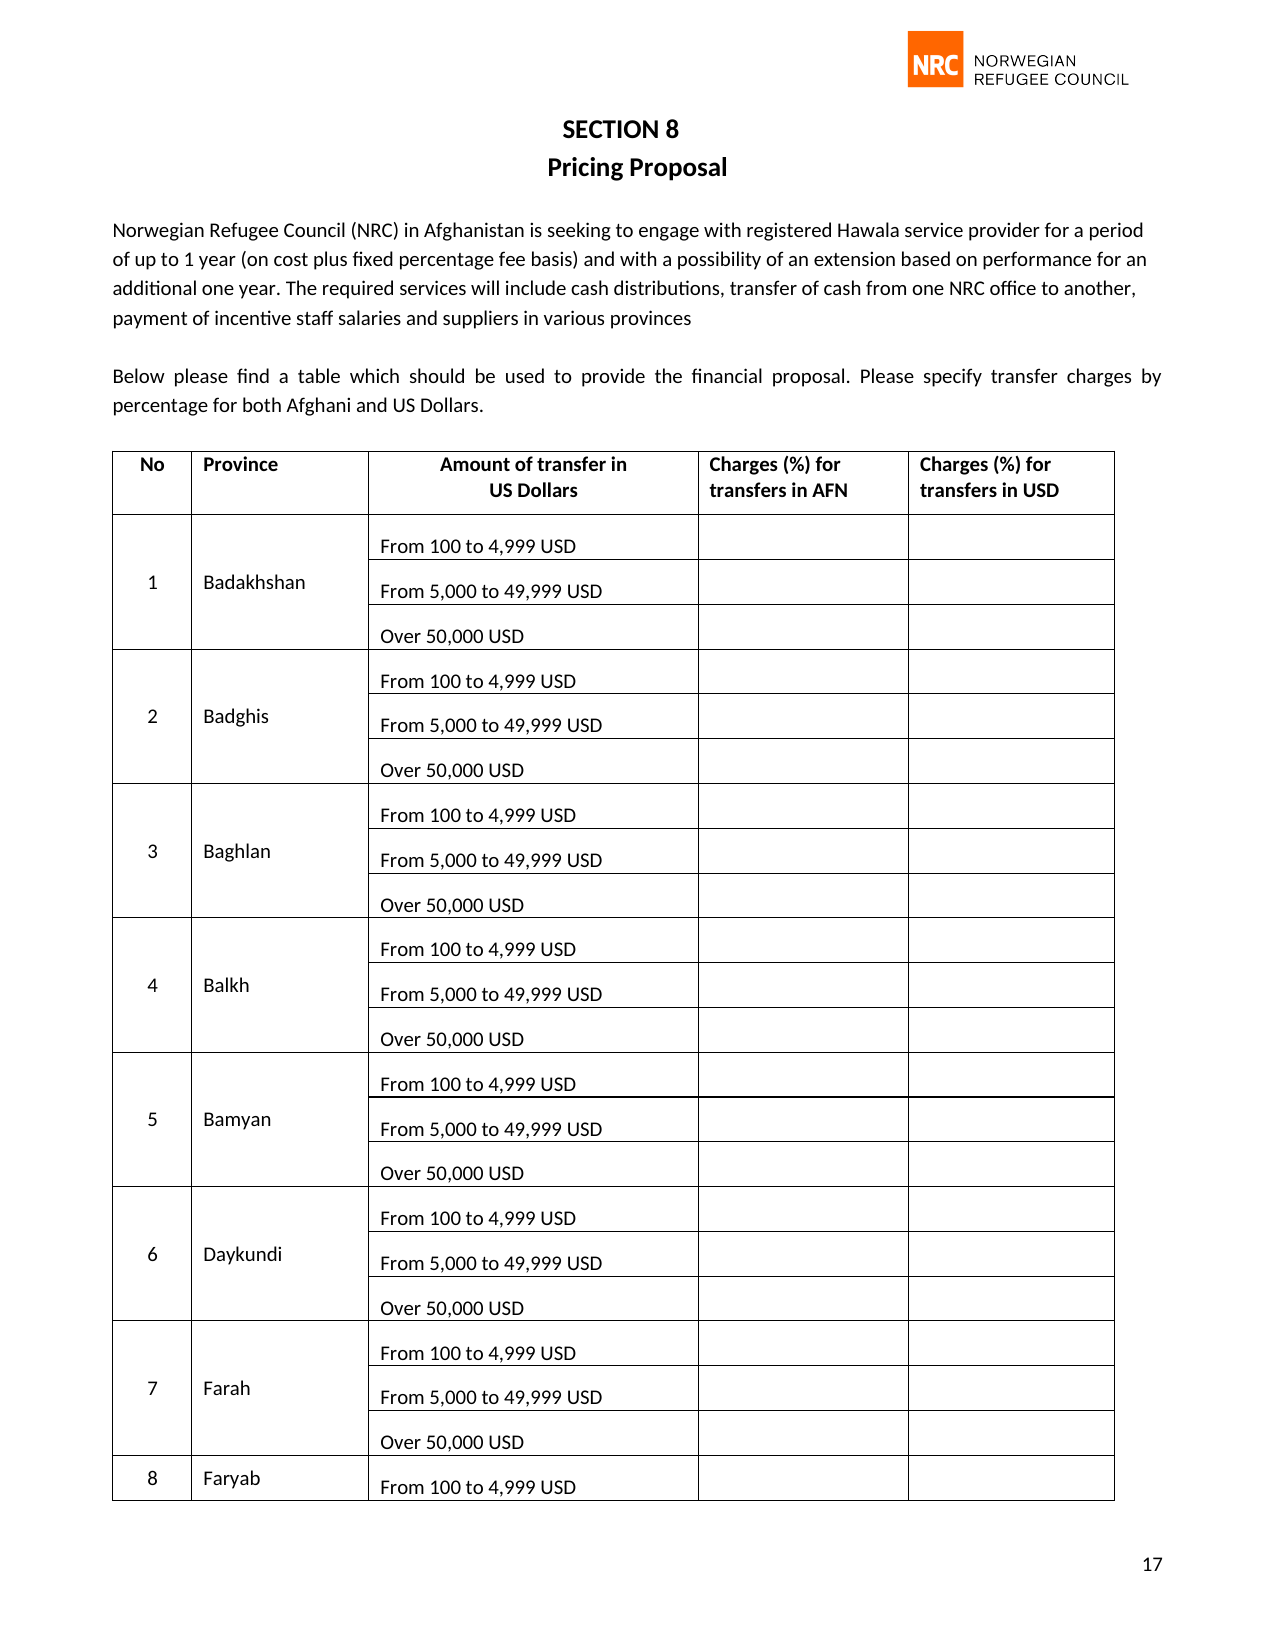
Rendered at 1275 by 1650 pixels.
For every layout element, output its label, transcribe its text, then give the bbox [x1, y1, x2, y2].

table_cell Baghlan [192, 784, 368, 917]
table_cell [909, 1411, 1114, 1455]
table_cell 1 [113, 515, 191, 648]
text Below please find a table which should be used to provide the financial proposal. Please specify transfer charges by percentage for both Afghani and US Dollars. [112, 363, 1163, 418]
table_cell [699, 918, 908, 962]
table_cell [909, 1098, 1114, 1141]
table_cell [909, 1277, 1114, 1320]
table_cell [699, 694, 908, 738]
table_cell 6 [113, 1187, 191, 1320]
table_cell From 5,000 to 49,999 USD [369, 1366, 698, 1410]
table_cell 4 [113, 918, 191, 1052]
table_cell [699, 1232, 908, 1276]
table_cell [699, 963, 908, 1007]
table_cell Over 50,000 USD [369, 605, 698, 648]
table_cell [909, 1366, 1114, 1410]
table_cell Over 50,000 USD [369, 1142, 698, 1186]
table_cell From 100 to 4,999 USD [369, 1187, 698, 1231]
table_cell [909, 1187, 1114, 1231]
table_cell [909, 829, 1114, 872]
table_header Charges (%) for transfers in AFN [699, 452, 908, 514]
table_cell [699, 784, 908, 828]
table_cell From 100 to 4,999 USD [369, 1321, 698, 1365]
text Pricing Proposal [112, 150, 1163, 183]
table_cell [699, 1142, 908, 1186]
table_cell Bamyan [192, 1053, 368, 1186]
table_cell [909, 963, 1114, 1007]
table_cell [699, 739, 908, 783]
table_cell [699, 1008, 908, 1052]
table_cell [909, 1053, 1114, 1096]
table_cell Badghis [192, 650, 368, 783]
table_cell [909, 605, 1114, 648]
picture [898, 21, 1139, 94]
table_cell [699, 1053, 908, 1096]
table_cell From 5,000 to 49,999 USD [369, 963, 698, 1007]
table_cell [699, 1456, 908, 1499]
table_cell 8 [113, 1456, 191, 1499]
table_cell [909, 1142, 1114, 1186]
table_cell [909, 650, 1114, 693]
table_cell From 100 to 4,999 USD [369, 918, 698, 962]
table_cell [909, 784, 1114, 828]
table_cell [699, 515, 908, 559]
table_cell From 100 to 4,999 USD [369, 515, 698, 559]
table_cell [909, 1321, 1114, 1365]
table_cell [699, 1321, 908, 1365]
table_cell From 5,000 to 49,999 USD [369, 1232, 698, 1276]
table_cell 7 [113, 1321, 191, 1455]
table_cell From 5,000 to 49,999 USD [369, 560, 698, 604]
table_cell [699, 1187, 908, 1231]
table_cell 2 [113, 650, 191, 783]
table_header Province [192, 452, 368, 514]
table_cell [909, 1456, 1114, 1499]
table_cell Faryab [192, 1456, 368, 1499]
table_cell Over 50,000 USD [369, 874, 698, 917]
text Norwegian Refugee Council (NRC) in Afghanistan is seeking to engage with registered Hawala service provider for a period of up to 1 year (on cost plus fixed percentage fee basis) and with a possibility of an extension based on performance for an additional one year. The required services will include cash distributions, transfer of cash from one NRC office to another, payment of incentive staff salaries and suppliers in various provinces [112, 217, 1163, 330]
table_cell Over 50,000 USD [369, 1008, 698, 1052]
table_cell [909, 560, 1114, 604]
table_cell [909, 694, 1114, 738]
table_cell From 5,000 to 49,999 USD [369, 694, 698, 738]
table_cell [909, 918, 1114, 962]
table_cell [699, 1277, 908, 1320]
table_cell Over 50,000 USD [369, 1411, 698, 1455]
table_cell Over 50,000 USD [369, 739, 698, 783]
table_cell Over 50,000 USD [369, 1277, 698, 1320]
table_cell [699, 1411, 908, 1455]
table_cell [909, 874, 1114, 917]
table_cell [699, 874, 908, 917]
table_cell From 100 to 4,999 USD [369, 1053, 698, 1096]
table_cell Farah [192, 1321, 368, 1455]
table_cell [909, 1008, 1114, 1052]
table_cell From 5,000 to 49,999 USD [369, 1098, 698, 1141]
table_header Charges (%) for transfers in USD [909, 452, 1114, 514]
table_cell From 100 to 4,999 USD [369, 784, 698, 828]
text SECTION 8 [487, 112, 1163, 145]
table_cell [699, 650, 908, 693]
table_cell [699, 829, 908, 872]
table_cell Daykundi [192, 1187, 368, 1320]
table_header Amount of transfer in US Dollars [369, 452, 698, 514]
table_cell From 100 to 4,999 USD [369, 1456, 698, 1499]
table_cell 5 [113, 1053, 191, 1186]
table_cell Balkh [192, 918, 368, 1052]
table_cell 3 [113, 784, 191, 917]
table_cell [699, 1366, 908, 1410]
table_cell [699, 605, 908, 648]
table_cell [699, 1098, 908, 1141]
table_cell [909, 1232, 1114, 1276]
table_cell From 100 to 4,999 USD [369, 650, 698, 693]
table_cell [909, 515, 1114, 559]
table_cell [909, 739, 1114, 783]
table_cell From 5,000 to 49,999 USD [369, 829, 698, 872]
table_header No [113, 452, 191, 514]
table_cell [699, 560, 908, 604]
table_cell Badakhshan [192, 515, 368, 648]
